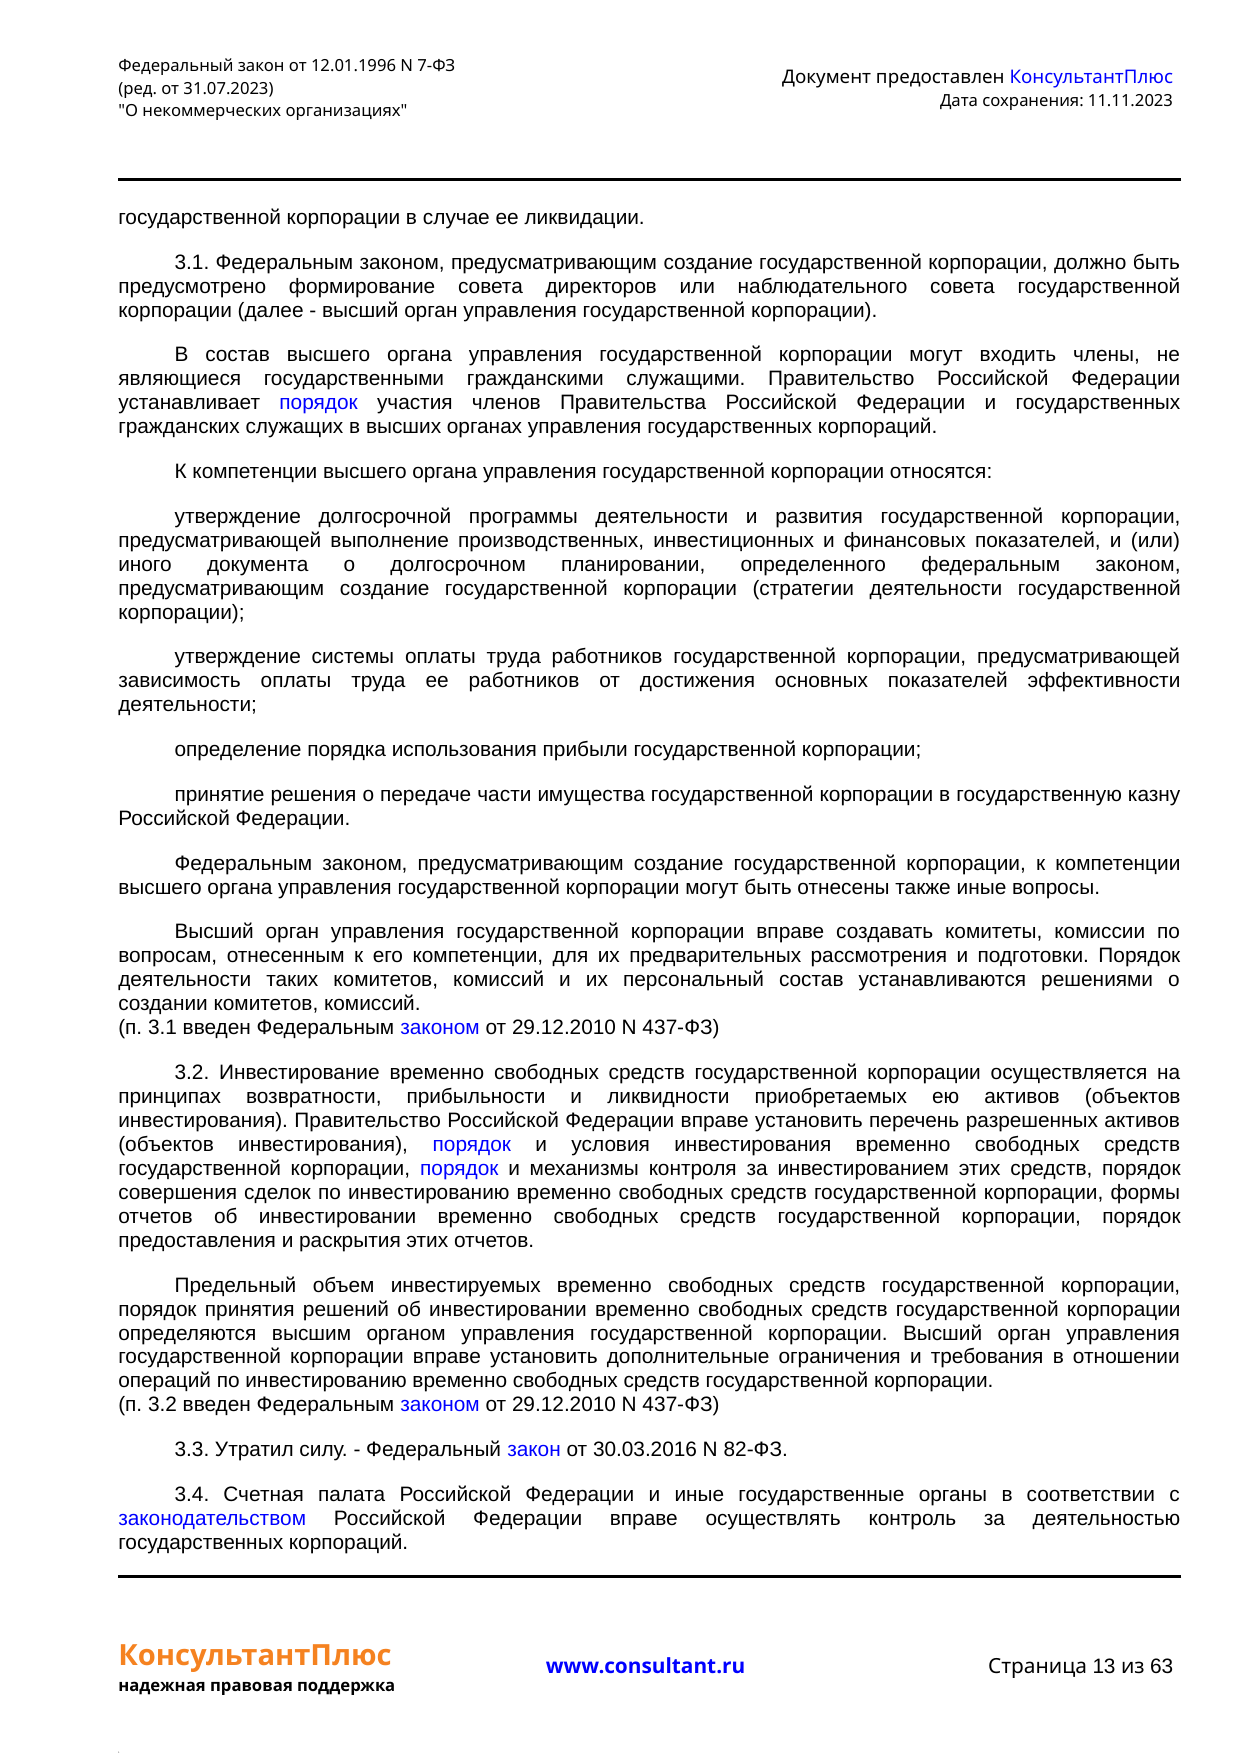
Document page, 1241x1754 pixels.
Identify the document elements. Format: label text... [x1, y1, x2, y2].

text (п. 3.2 введен Федеральным законом от 29.12.2010 N 437-ФЗ) [118, 1392, 1181, 1416]
text утверждение долгосрочной программы деятельности и развития государственной корпорации, предусматривающей выполнение производственных, инвестиционных и финансовых показателей, и (или) иного документа о долгосрочном планировании, определенного федеральным законом, предусматривающим создание государственной корпорации (стратегии деятельности государственной корпорации); [118, 504, 1181, 623]
text определение порядка использования прибыли государственной корпорации; [118, 737, 1181, 761]
text (п. 3.1 введен Федеральным законом от 29.12.2010 N 437-ФЗ) [118, 1015, 1181, 1039]
text К компетенции высшего органа управления государственной корпорации относятся: [118, 459, 1181, 483]
text 3.1. Федеральным законом, предусматривающим создание государственной корпорации, должно быть предусмотрено формирование совета директоров или наблюдательного совета государственной корпорации (далее - высший орган управления государственной корпорации). [118, 249, 1181, 321]
text утверждение системы оплаты труда работников государственной корпорации, предусматривающей зависимость оплаты труда ее работников от достижения основных показателей эффективности деятельности; [118, 644, 1181, 716]
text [118, 205, 1181, 229]
text принятие решения о передаче части имущества государственной корпорации в государственную казну Российской Федерации. [118, 782, 1181, 830]
text Высший орган управления государственной корпорации вправе создавать комитеты, комиссии по вопросам, отнесенным к его компетенции, для их предварительных рассмотрения и подготовки. Порядок деятельности таких комитетов, комиссий и их персональный состав устанавливаются решениями о создании комитетов, комиссий. [118, 919, 1181, 1015]
text 3.4. Счетная палата Российской Федерации и иные государственные органы в соответствии с законодательством Российской Федерации вправе осуществлять контроль за деятельностью государственных корпораций. [118, 1482, 1181, 1554]
text Федеральным законом, предусматривающим создание государственной корпорации, к компетенции высшего органа управления государственной корпорации могут быть отнесены также иные вопросы. [118, 851, 1181, 898]
text Предельный объем инвестируемых временно свободных средств государственной корпорации, порядок принятия решений об инвестировании временно свободных средств государственной корпорации определяются высшим органом управления государственной корпорации. Высший орган управления государственной корпорации вправе установить дополнительные ограничения и требования в отношении операций по инвестированию временно свободных средств государственной корпорации. [118, 1272, 1181, 1392]
text В состав высшего органа управления государственной корпорации могут входить члены, не являющиеся государственными гражданскими служащими. Правительство Российской Федерации устанавливает порядок участия членов Правительства Российской Федерации и государственных гражданских служащих в высших органах управления государственных корпораций. [118, 342, 1181, 438]
text 3.2. Инвестирование временно свободных средств государственной корпорации осуществляется на принципах возвратности, прибыльности и ликвидности приобретаемых ею активов (объектов инвестирования). Правительство Российской Федерации вправе установить перечень разрешенных активов (объектов инвестирования), порядок и условия инвестирования временно свободных средств государственной корпорации, порядок и механизмы контроля за инвестированием этих средств, порядок совершения сделок по инвестированию временно свободных средств государственной корпорации, формы отчетов об инвестировании временно свободных средств государственной корпорации, порядок предоставления и раскрытия этих отчетов. [118, 1060, 1181, 1252]
text 3.3. Утратил силу. - Федеральный закон от 30.03.2016 N 82-ФЗ. [118, 1437, 1181, 1461]
